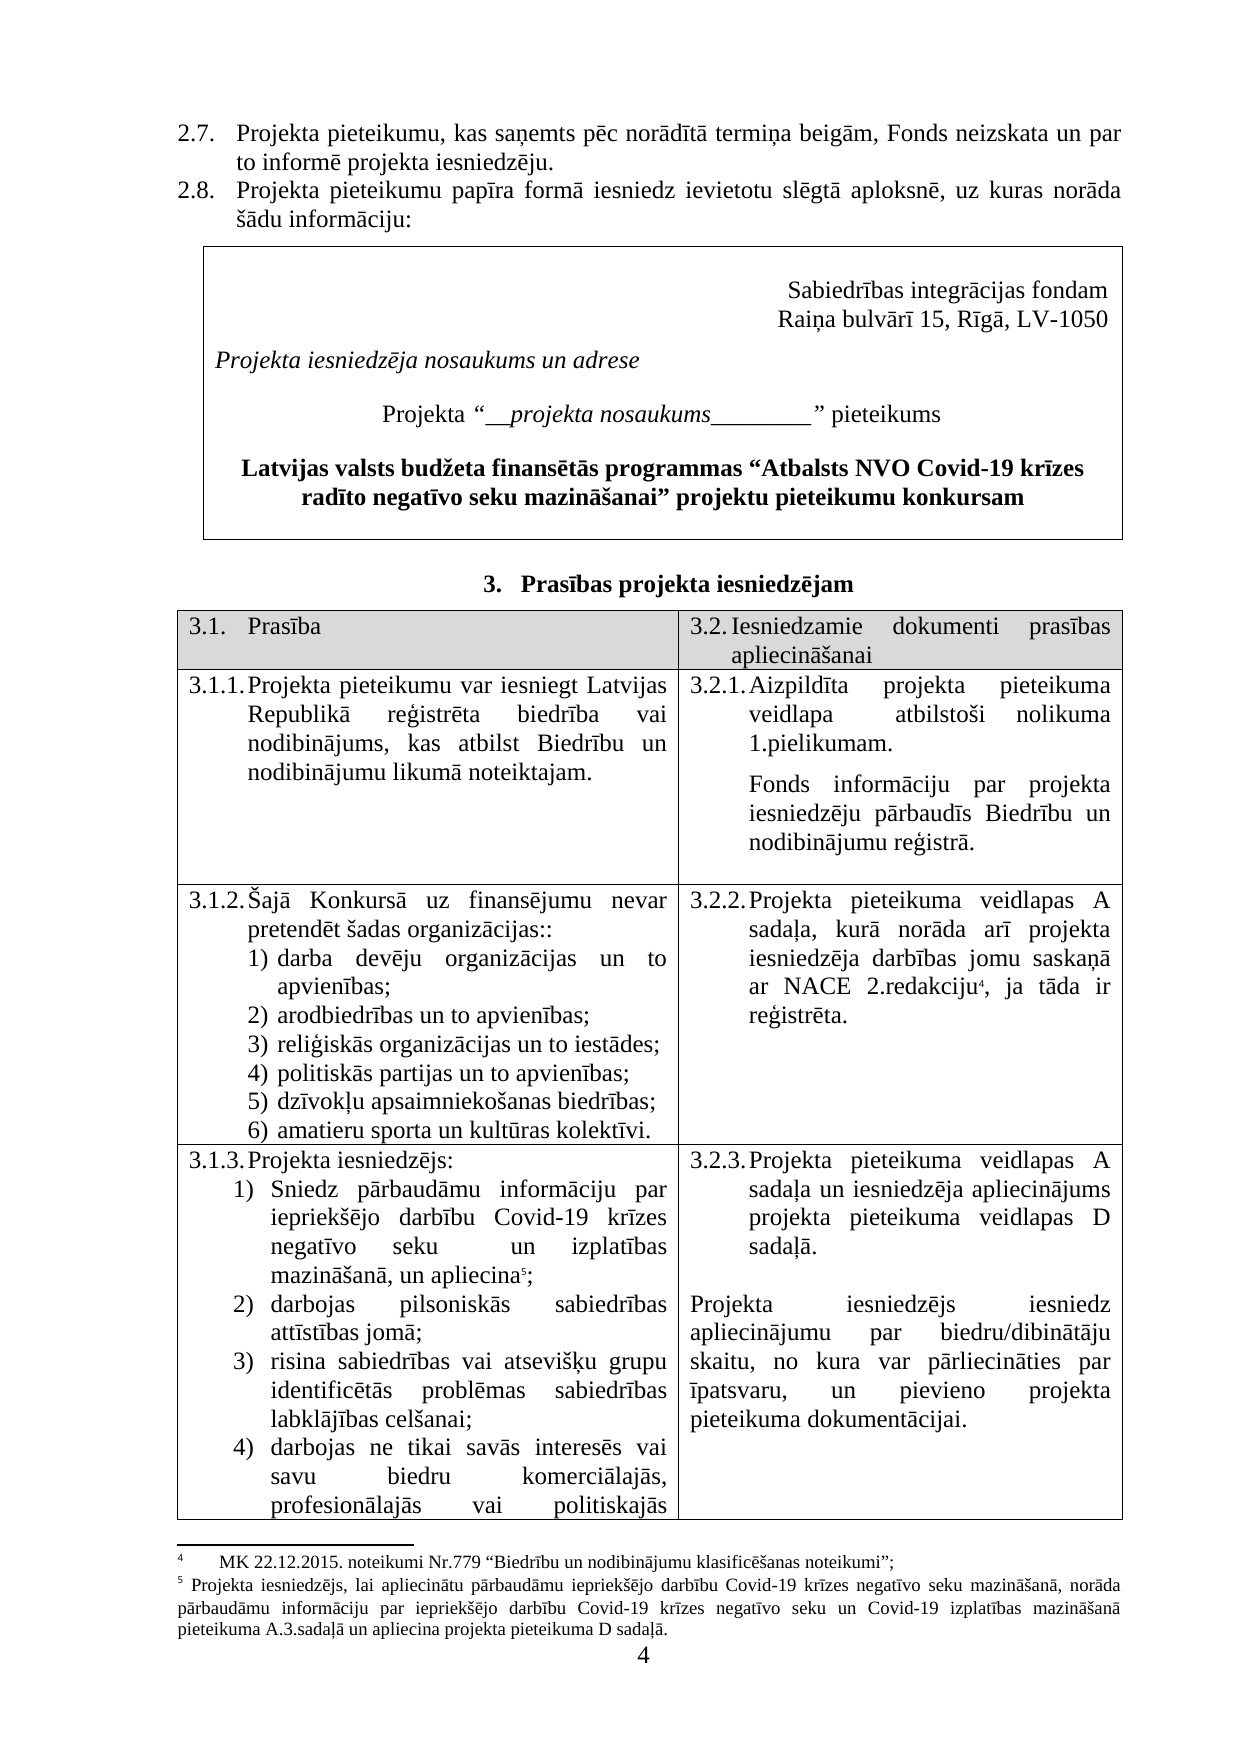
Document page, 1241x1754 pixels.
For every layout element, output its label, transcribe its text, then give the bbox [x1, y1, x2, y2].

subtitle Prasības projekta iesniedzējam [215, 569, 1122, 598]
table_header Prasība [178, 611, 678, 669]
table_header Iesniedzamie dokumenti prasības apliecināšanai [679, 611, 1122, 669]
subtitle Projekta pieteikumu papīra formā iesniedz ievietotu slēgtā aploksnē, uz kuras norāda šādu informāciju: [177, 176, 1122, 233]
table_cell Aizpildīta projekta pieteikuma veidlapa atbilstoši nolikuma 1.pielikumam. Fonds informāciju par projekta iesniedzēju pārbaudīs Biedrību un nodibinājumu reģistrā. [679, 670, 1122, 884]
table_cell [679, 1145, 1122, 1519]
table_cell Projekta pieteikumu var iesniegt Latvijas Republikā reģistrēta biedrība vai nodibinājums, kas atbilst Biedrību un nodibinājumu likumā noteiktajam. [178, 670, 678, 884]
table_header Sabiedrības integrācijas fondam Raiņa bulvārī 15, Rīgā, LV-1050 Projekta iesniedzēja nosaukums un adrese Projekta “__projekta nosaukums________” pieteikums Latvijas valsts budžeta finansētās programmas “Atbalsts NVO Covid-19 krīzes radīto negatīvo seku mazināšanai” projektu pieteikumu konkursam [204, 247, 1122, 539]
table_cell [178, 1145, 678, 1519]
table_cell Šajā Konkursā uz finansējumu nevar pretendēt šadas organizācijas:: darba devēju organizācijas un to apvienības; arodbiedrības un to apvienības; reliģiskās organizācijas un to iestādes; politiskās partijas un to apvienības; dzīvokļu apsaimniekošanas biedrības; amatieru sporta un kultūras kolektīvi. [178, 885, 678, 1144]
subtitle Projekta pieteikumu, kas saņemts pēc norādītā termiņa beigām, Fonds neizskata un par to informē projekta iesniedzēju. [177, 118, 1122, 176]
table_cell Projekta pieteikuma veidlapas A sadaļa, kurā norāda arī projekta iesniedzēja darbības jomu saskaņā ar NACE 2.redakciju, ja tāda ir reģistrēta. [679, 885, 1122, 1144]
